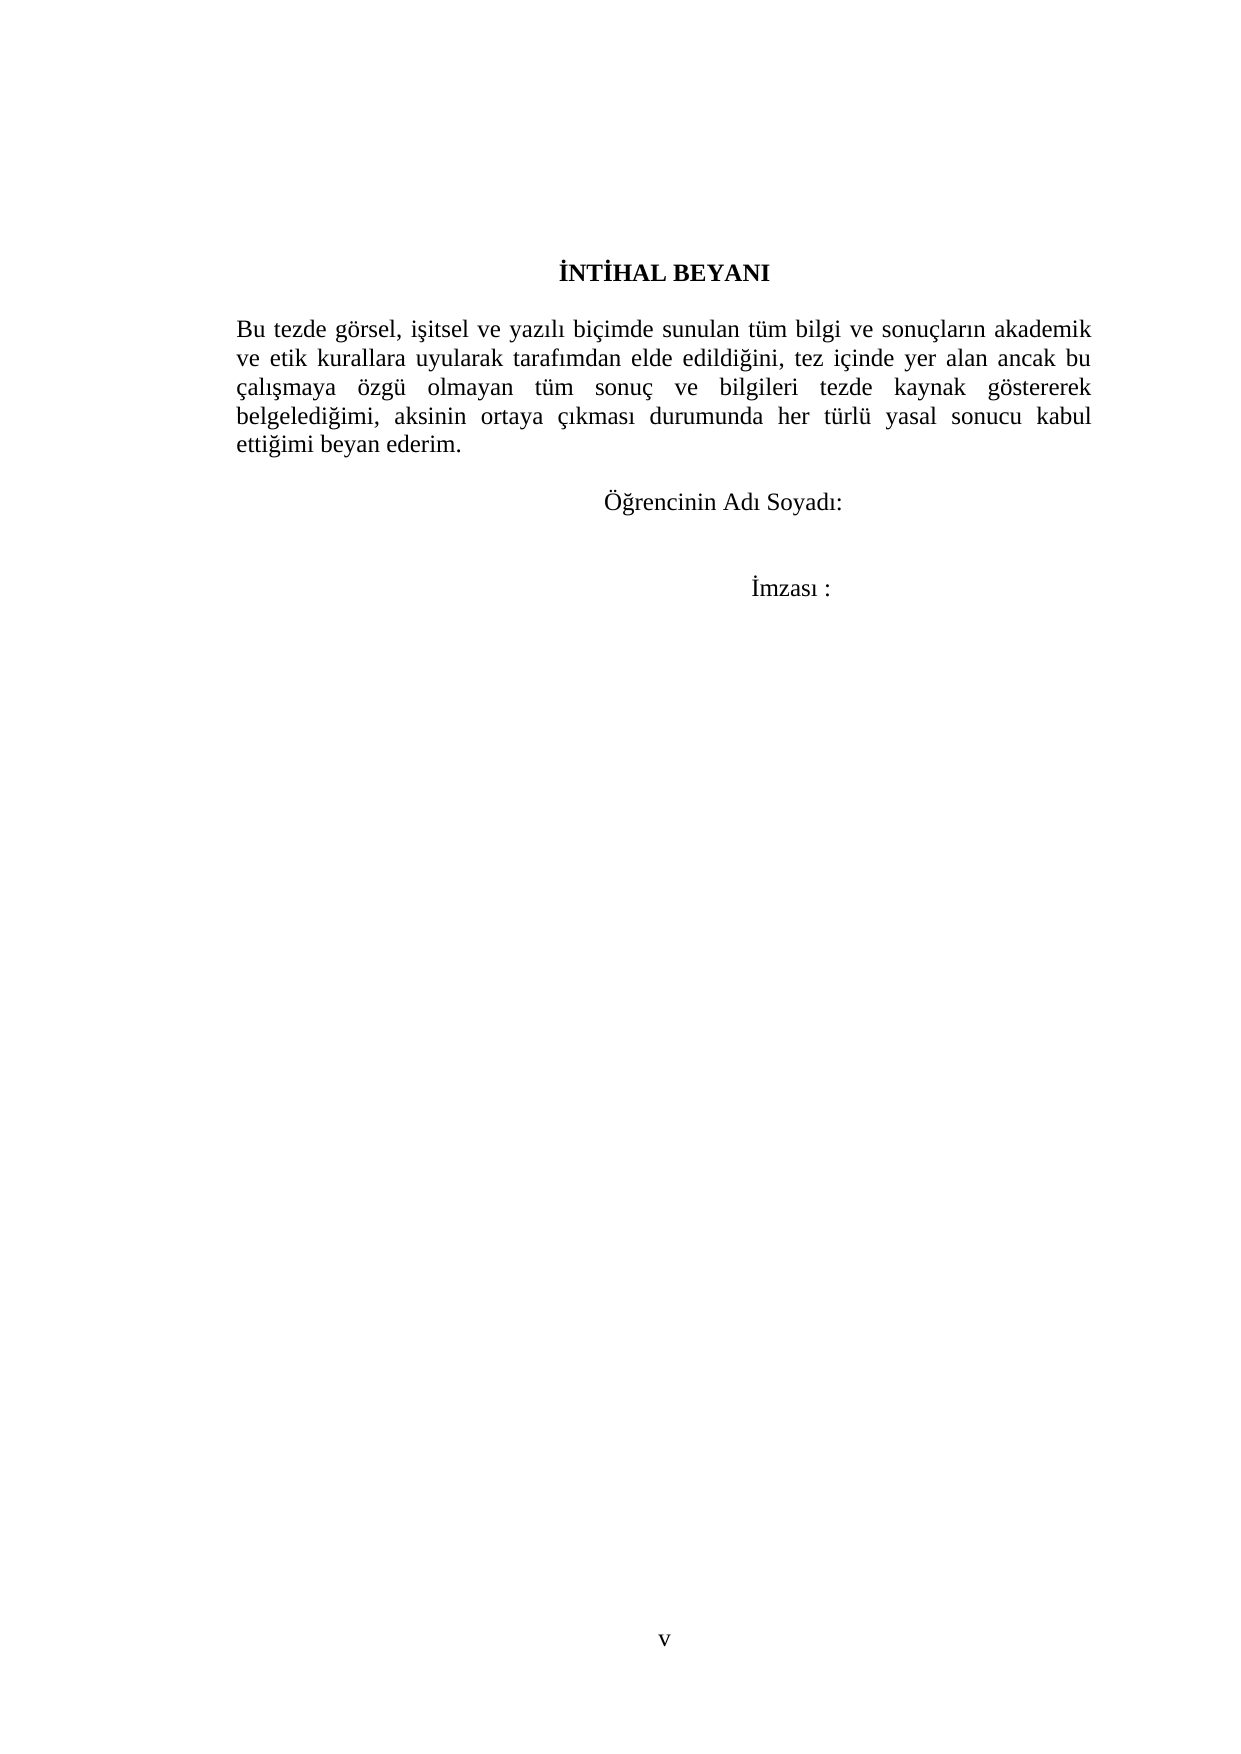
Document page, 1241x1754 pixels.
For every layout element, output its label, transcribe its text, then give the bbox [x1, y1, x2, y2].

text İmzası : [236, 573, 1092, 602]
text Öğrencinin Adı Soyadı: [236, 487, 1092, 516]
text Bu tezde görsel, işitsel ve yazılı biçimde sunulan tüm bilgi ve sonuçların akademik ve etik kurallara uyularak tarafımdan elde edildiğini, tez içinde yer alan ancak bu çalışmaya özgü olmayan tüm sonuç ve bilgileri tezde kaynak göstererek belgelediğimi, aksinin ortaya çıkması durumunda her türlü yasal sonucu kabul ettiğimi beyan ederim. [236, 314, 1092, 458]
text İNTİHAL BEYANI [236, 258, 1092, 287]
